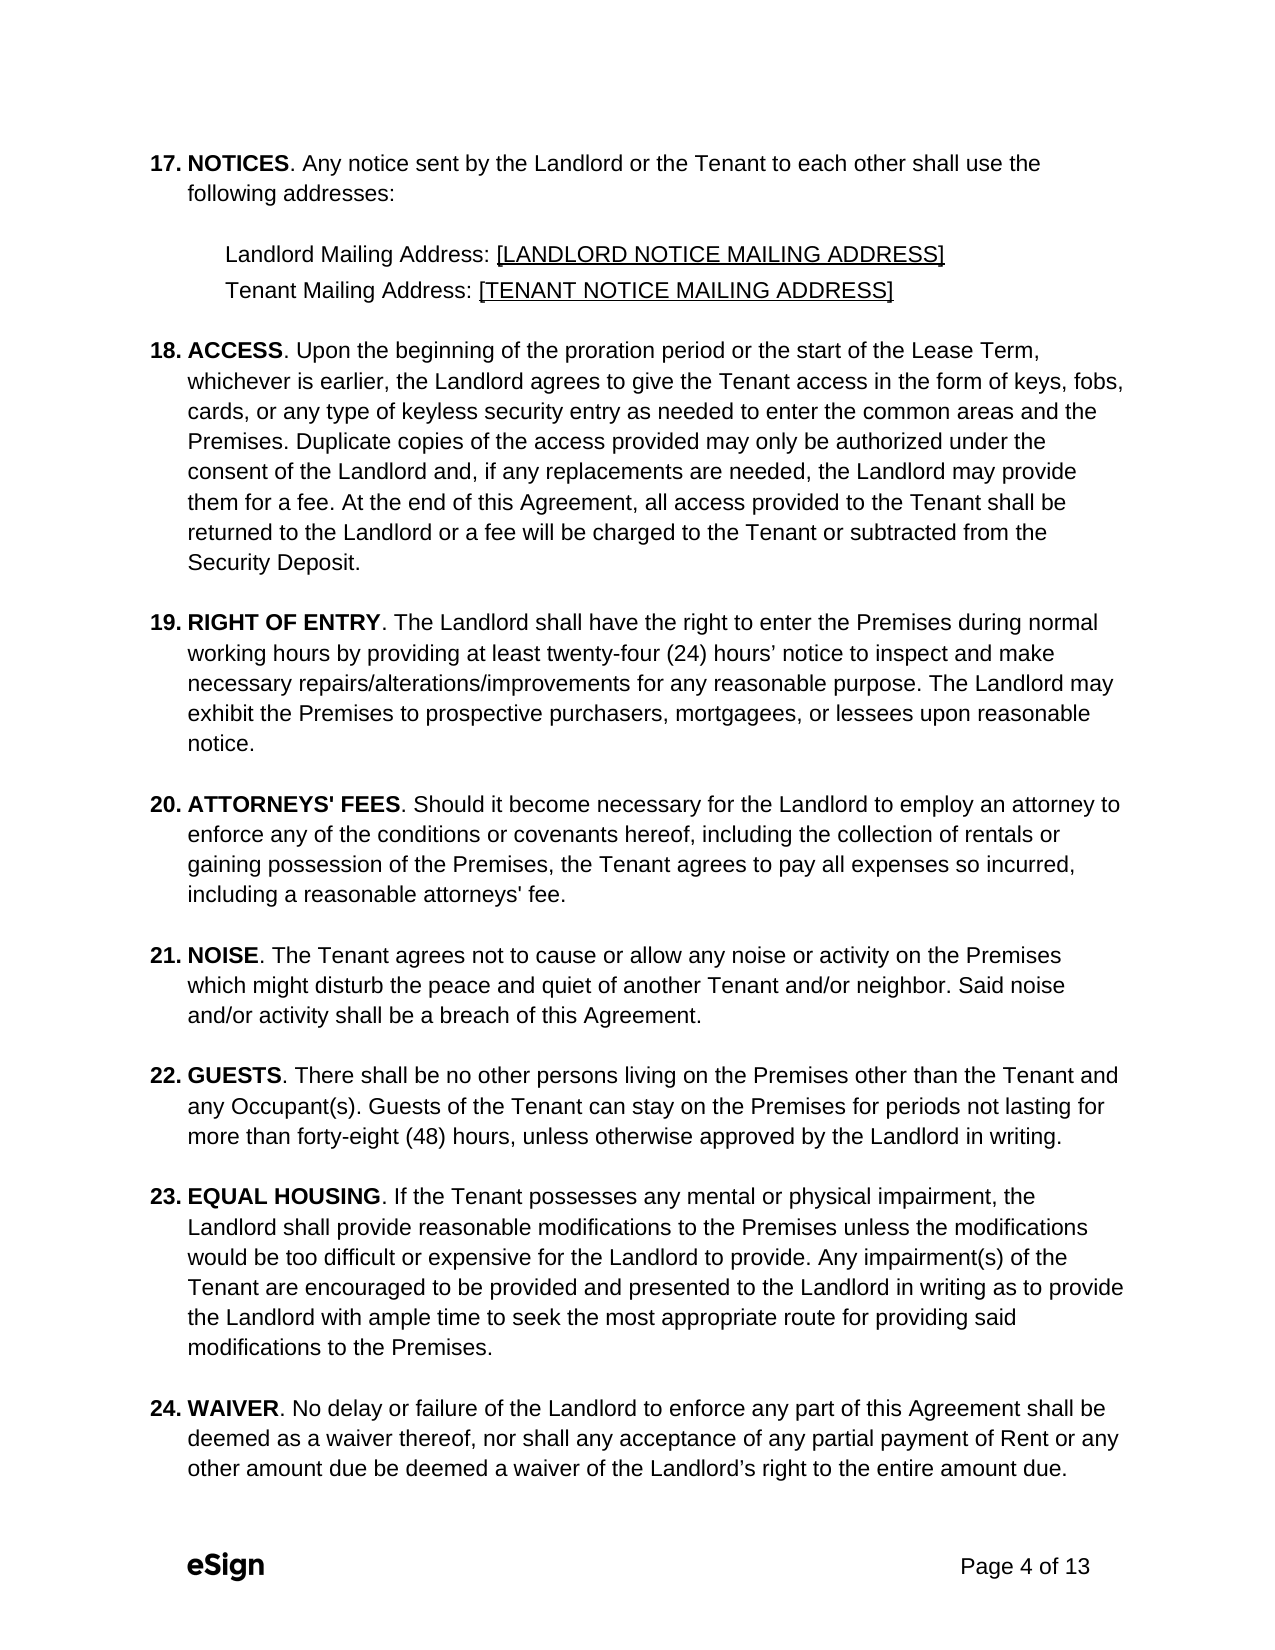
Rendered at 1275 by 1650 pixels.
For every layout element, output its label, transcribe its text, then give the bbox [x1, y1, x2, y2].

list ACCESS. Upon the beginning of the proration period or the start of the Lease Term, whichever is earlier, the Landlord agrees to give the Tenant access in the form of keys, fobs, cards, or any type of keyless security entry as needed to enter the common areas and the Premises. Duplicate copies of the access provided may only be authorized under the consent of the Landlord and, if any replacements are needed, the Landlord may provide them for a fee. At the end of this Agreement, all access provided to the Tenant shall be returned to the Landlord or a fee will be charged to the Tenant or subtracted from the Security Deposit. [150, 337, 1125, 575]
list EQUAL HOUSING. If the Tenant possesses any mental or physical impairment, the Landlord shall provide reasonable modifications to the Premises unless the modifications would be too difficult or expensive for the Landlord to provide. Any impairment(s) of the Tenant are encouraged to be provided and presented to the Landlord in writing as to provide the Landlord with ample time to seek the most appropriate route for providing said modifications to the Premises. [150, 1183, 1125, 1361]
list NOISE. The Tenant agrees not to cause or allow any noise or activity on the Premises which might disturb the peace and quiet of another Tenant and/or neighbor. Said noise and/or activity shall be a breach of this Agreement. [150, 942, 1125, 1028]
list ATTORNEYS' FEES. Should it become necessary for the Landlord to employ an attorney to enforce any of the conditions or covenants hereof, including the collection of rentals or gaining possession of the Premises, the Tenant agrees to pay all expenses so incurred, including a reasonable attorneys' fee. [150, 791, 1125, 908]
list RIGHT OF ENTRY. The Landlord shall have the right to enter the Premises during normal working hours by providing at least twenty-four (24) hours’ notice to inspect and make necessary repairs/alterations/improvements for any reasonable purpose. The Landlord may exhibit the Premises to prospective purchasers, mortgagees, or lessees upon reasonable notice. [150, 609, 1125, 757]
list WAIVER. No delay or failure of the Landlord to enforce any part of this Agreement shall be deemed as a waiver thereof, nor shall any acceptance of any partial payment of Rent or any other amount due be deemed a waiver of the Landlord’s right to the entire amount due. [150, 1395, 1125, 1482]
list NOTICES. Any notice sent by the Landlord or the Tenant to each other shall use the following addresses: [150, 150, 1125, 207]
picture [172, 1538, 282, 1592]
list GUESTS. There shall be no other persons living on the Premises other than the Tenant and any Occupant(s). Guests of the Tenant can stay on the Premises for periods not lasting for more than forty-eight (48) hours, unless otherwise approved by the Landlord in writing. [150, 1062, 1125, 1149]
list Landlord Mailing Address: [LANDLORD NOTICE MAILING ADDRESS] [225, 241, 1125, 267]
list Tenant Mailing Address: [TENANT NOTICE MAILING ADDRESS] [225, 277, 1125, 303]
